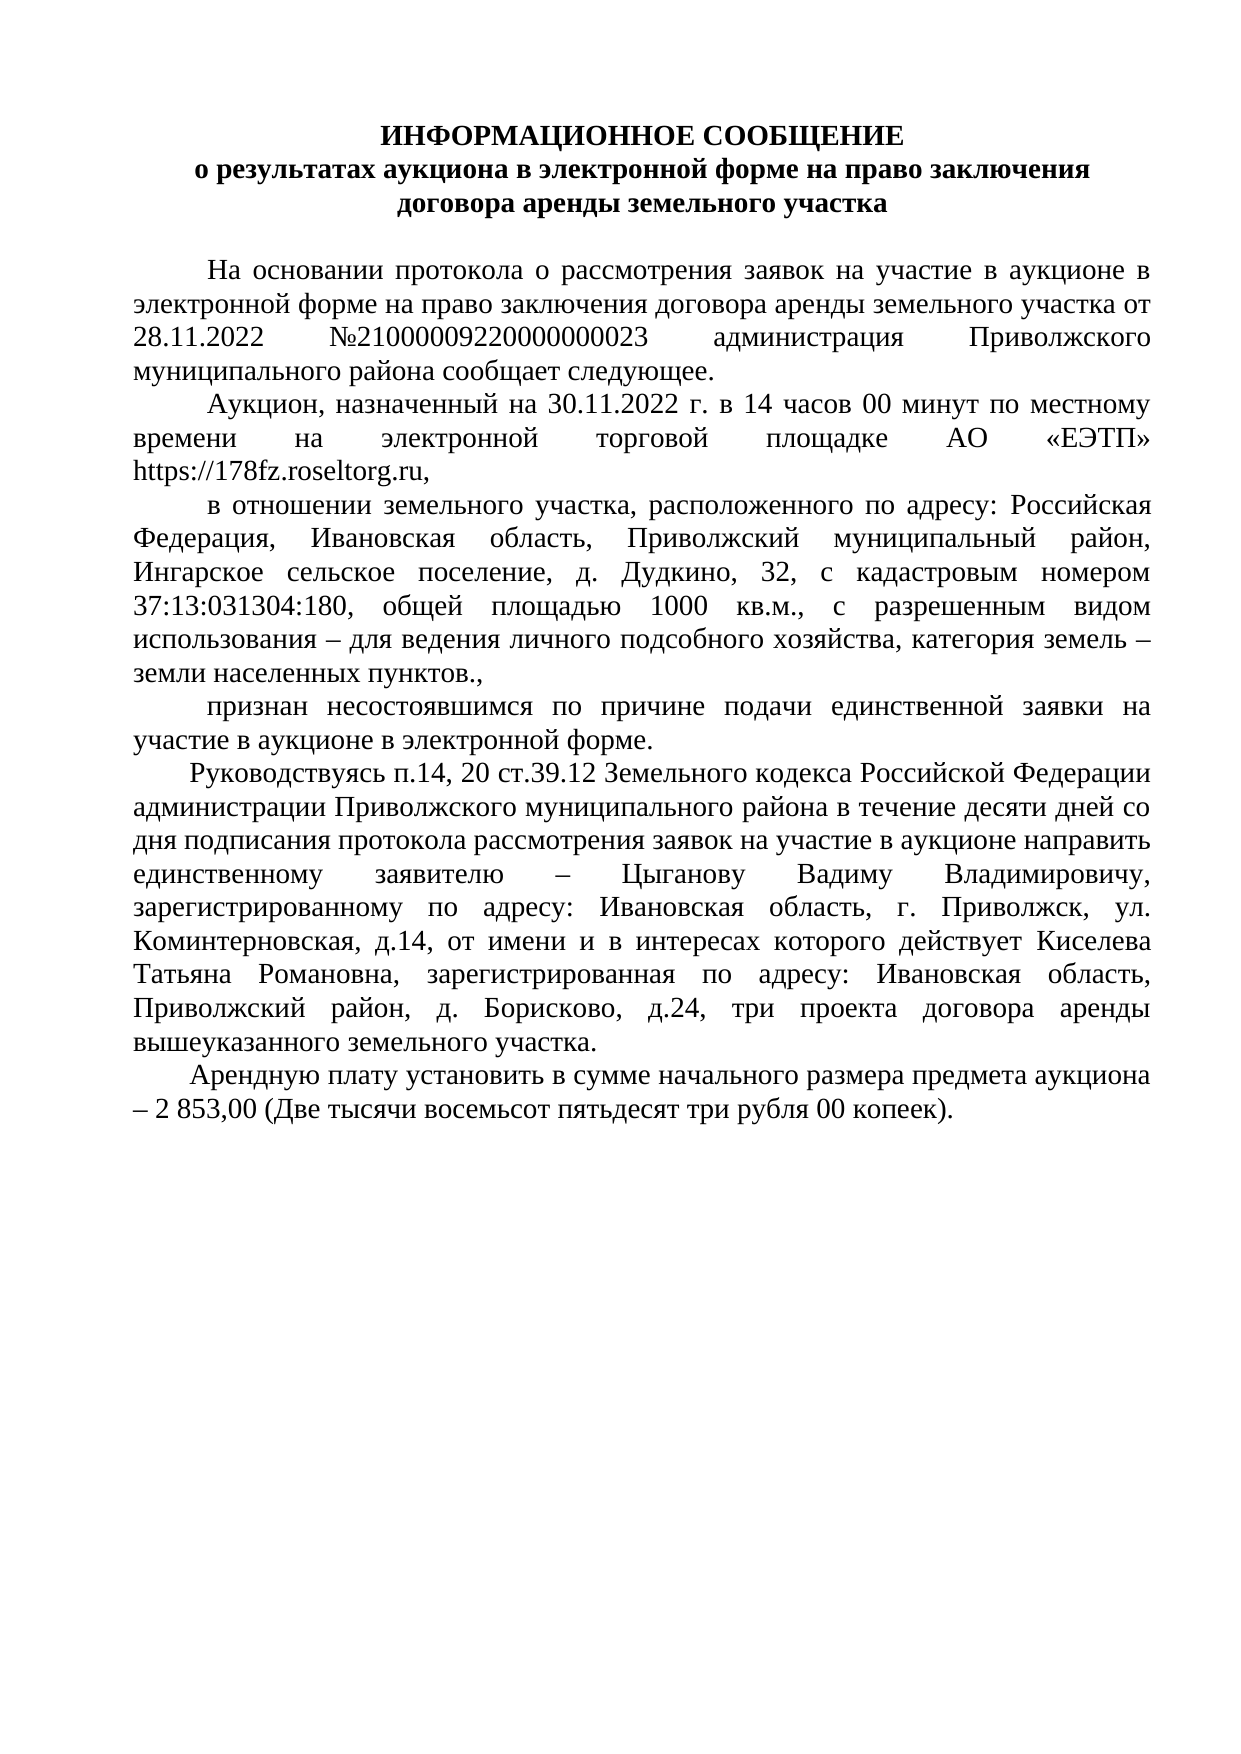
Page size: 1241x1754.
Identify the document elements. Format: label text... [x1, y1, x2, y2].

text ИНФОРМАЦИОННОЕ СООБЩЕНИЕ [133, 118, 1152, 152]
text На основании протокола о рассмотрения заявок на участие в аукционе в электронной форме на право заключения договора аренды земельного участка от 28.11.2022 №21000009220000000023 администрация Приволжского муниципального района сообщает следующее. [133, 252, 1152, 386]
title Арендную плату установить в сумме начального размера предмета аукциона – 2 853,00 (Две тысячи восемьсот пятьдесят три рубля 00 копеек). [133, 1057, 1152, 1124]
text Аукцион, назначенный на 30.11.2022 г. в 14 часов 00 минут по местному времени на электронной торговой площадке АО «ЕЭТП» https://178fz.roseltorg.ru, [133, 386, 1152, 487]
title в отношении земельного участка, расположенного по адресу: Российская Федерация, Ивановская область, Приволжский муниципальный район, Ингарское сельское поселение, д. Дудкино, 32, с кадастровым номером 37:13:031304:180, общей площадью 1000 кв.м., с разрешенным видом использования – для ведения личного подсобного хозяйства, категория земель – земли населенных пунктов., [133, 487, 1152, 688]
title признан несостоявшимся по причине подачи единственной заявки на участие в аукционе в электронной форме. [133, 688, 1152, 755]
title Руководствуясь п.14, 20 ст.39.12 Земельного кодекса Российской Федерации администрации Приволжского муниципального района в течение десяти дней со дня подписания протокола рассмотрения заявок на участие в аукционе направить единственному заявителю – Цыганову Вадиму Владимировичу, зарегистрированному по адресу: Ивановская область, г. Приволжск, ул. Коминтерновская, д.14, от имени и в интересах которого действует Киселева Татьяна Романовна, зарегистрированная по адресу: Ивановская область, Приволжский район, д. Борисково, д.24, три проекта договора аренды вышеуказанного земельного участка. [133, 755, 1152, 1057]
text о результатах аукциона в электронной форме на право заключения договора аренды земельного участка [133, 152, 1152, 219]
